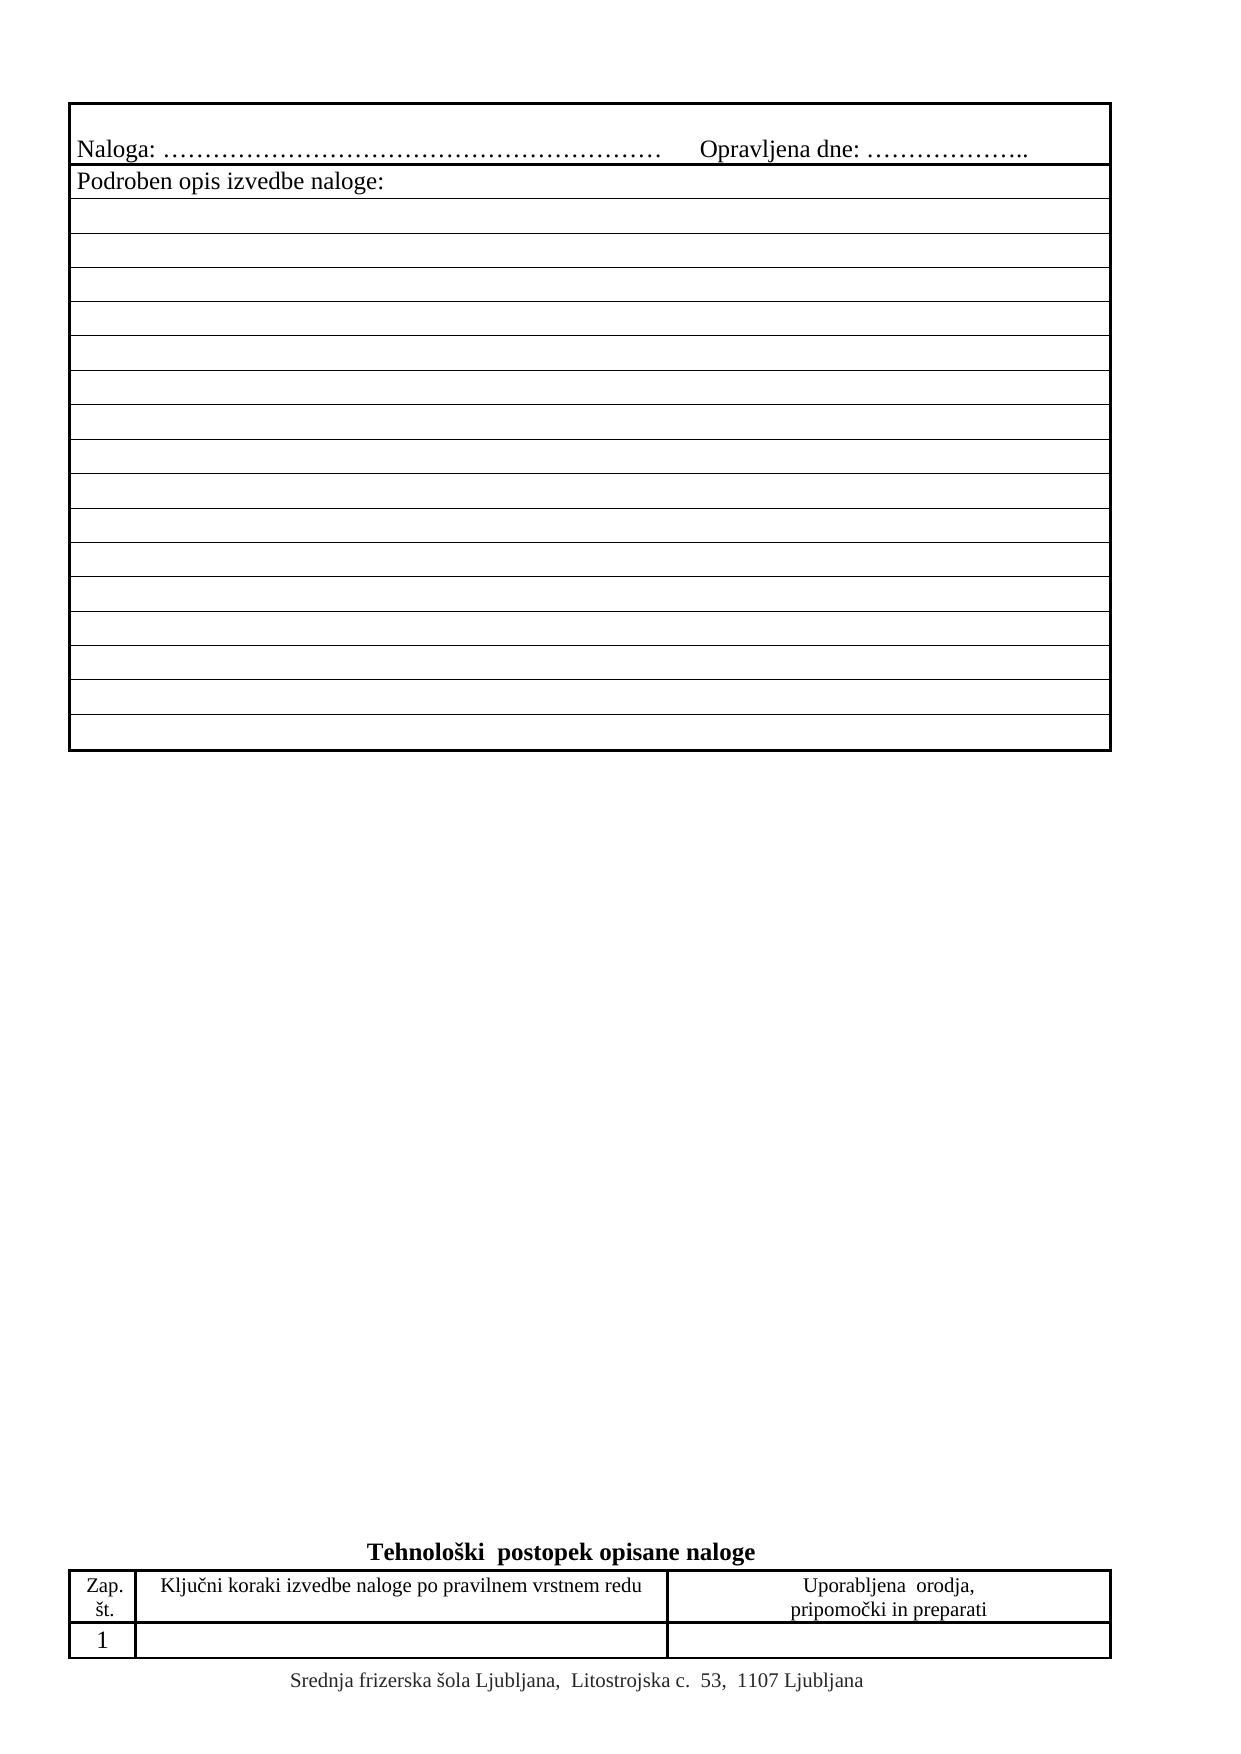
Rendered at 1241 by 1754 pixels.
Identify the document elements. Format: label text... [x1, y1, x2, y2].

table_header Zap. št. [71, 1572, 134, 1621]
table_cell [71, 680, 1109, 714]
table_cell [71, 405, 1109, 439]
table_cell [71, 577, 1109, 611]
table_cell [71, 509, 1109, 542]
table_cell Naloga: …………………………………………………… Opravljena dne: ……………….. [71, 105, 1109, 162]
table_cell [71, 199, 1109, 232]
table_cell [71, 646, 1109, 679]
table_header Uporabljena orodja, pripomočki in preparati [669, 1572, 1109, 1621]
table_cell [71, 336, 1109, 370]
table_cell [71, 371, 1109, 404]
table_cell [71, 234, 1109, 267]
table_cell [71, 440, 1109, 473]
text Tehnološki postopek opisane naloge [75, 1537, 1047, 1566]
table_cell [71, 715, 1109, 749]
table_cell [137, 1624, 666, 1657]
table_cell [71, 268, 1109, 301]
table_cell [71, 543, 1109, 576]
table_cell 1 [71, 1624, 134, 1657]
table_header Ključni koraki izvedbe naloge po pravilnem vrstnem redu [137, 1572, 666, 1621]
table_cell [71, 474, 1109, 507]
table_cell [71, 612, 1109, 645]
table_cell [71, 302, 1109, 335]
table_cell Podroben opis izvedbe naloge: [71, 166, 1109, 198]
table_cell [669, 1624, 1109, 1657]
